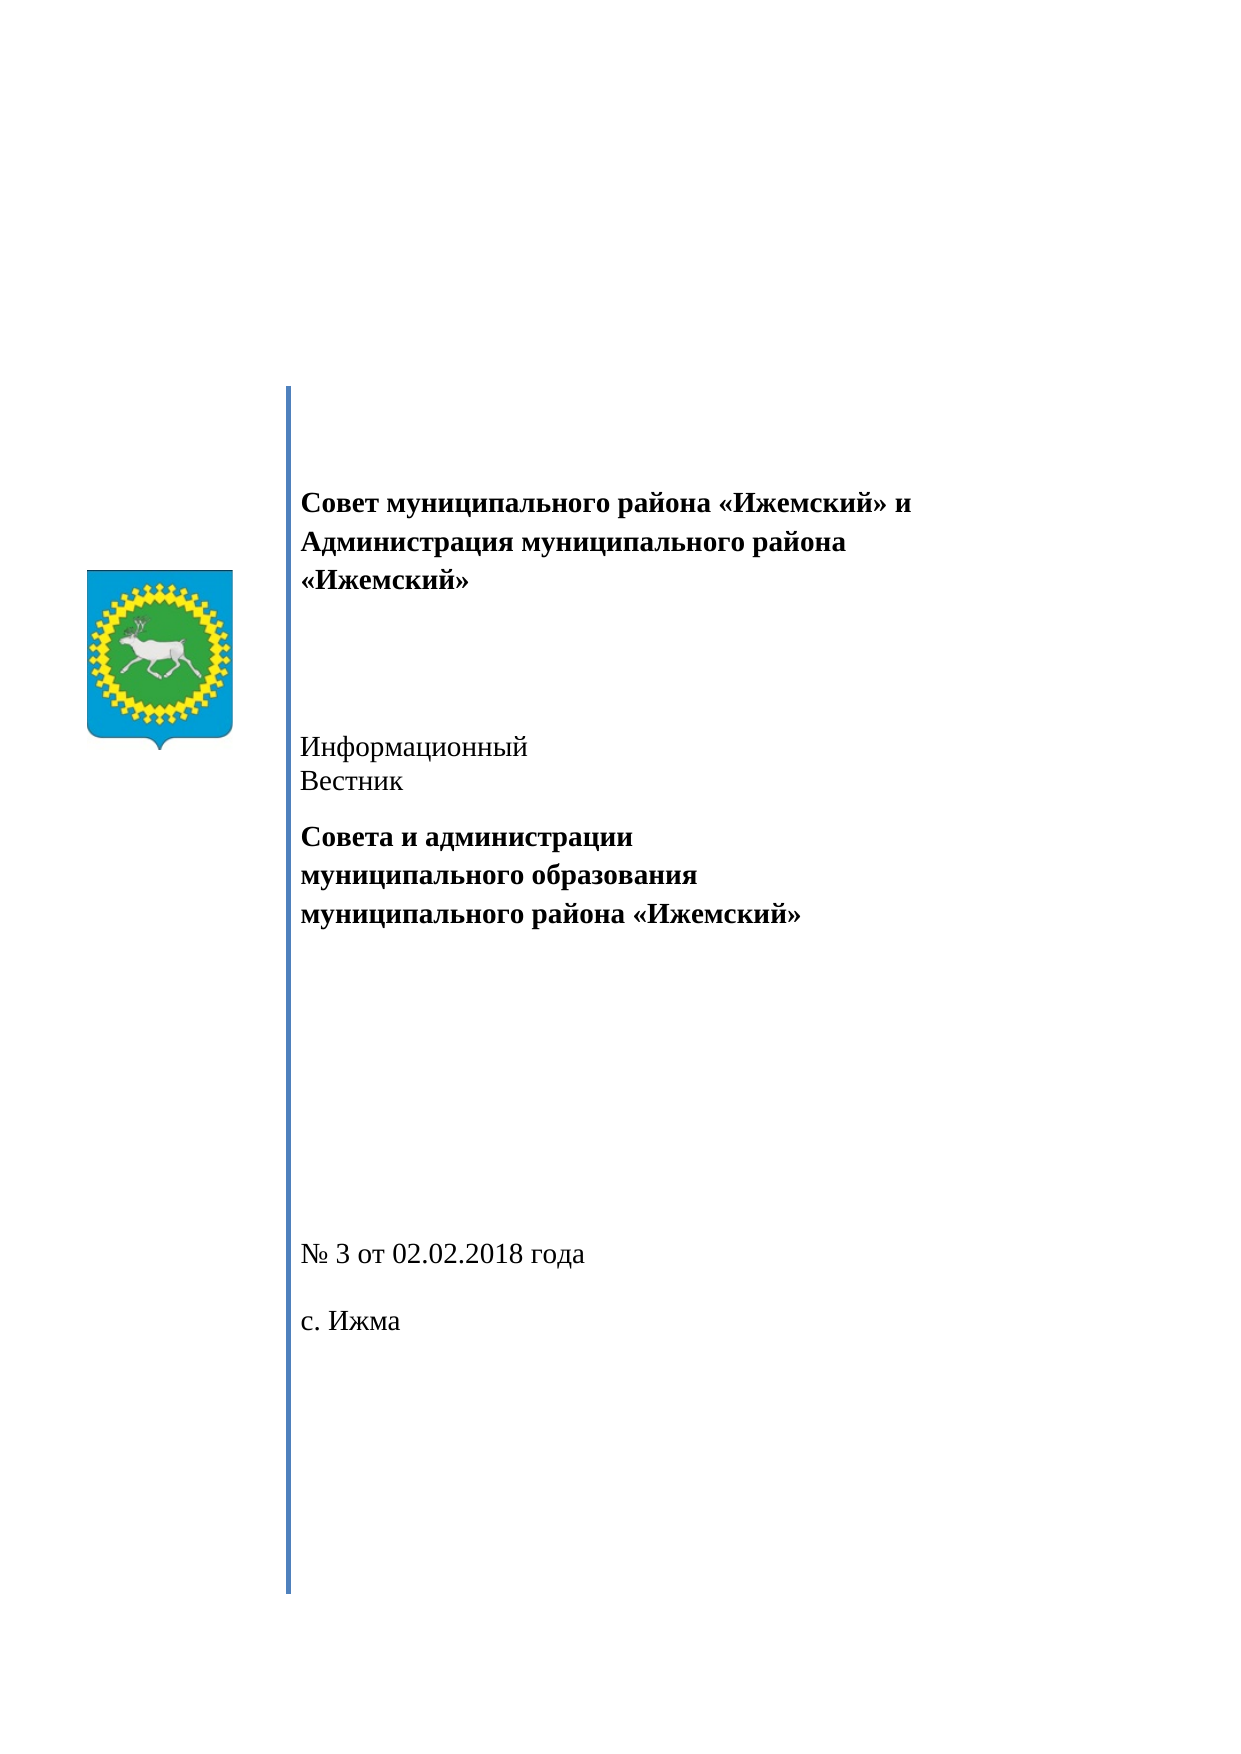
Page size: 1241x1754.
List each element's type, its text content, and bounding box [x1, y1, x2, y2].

picture [87, 690, 233, 749]
table_header Совет муниципального района «Ижемский» и Администрация муниципального района «Ижемский» [291, 386, 1011, 729]
table_cell Совета и администрации муниципального образования муниципального района «Ижемский» № 3 от 02.02.2018 года с. Ижма [291, 796, 1011, 1594]
table_cell Информационный Вестник [291, 729, 1011, 796]
picture [87, 583, 233, 725]
